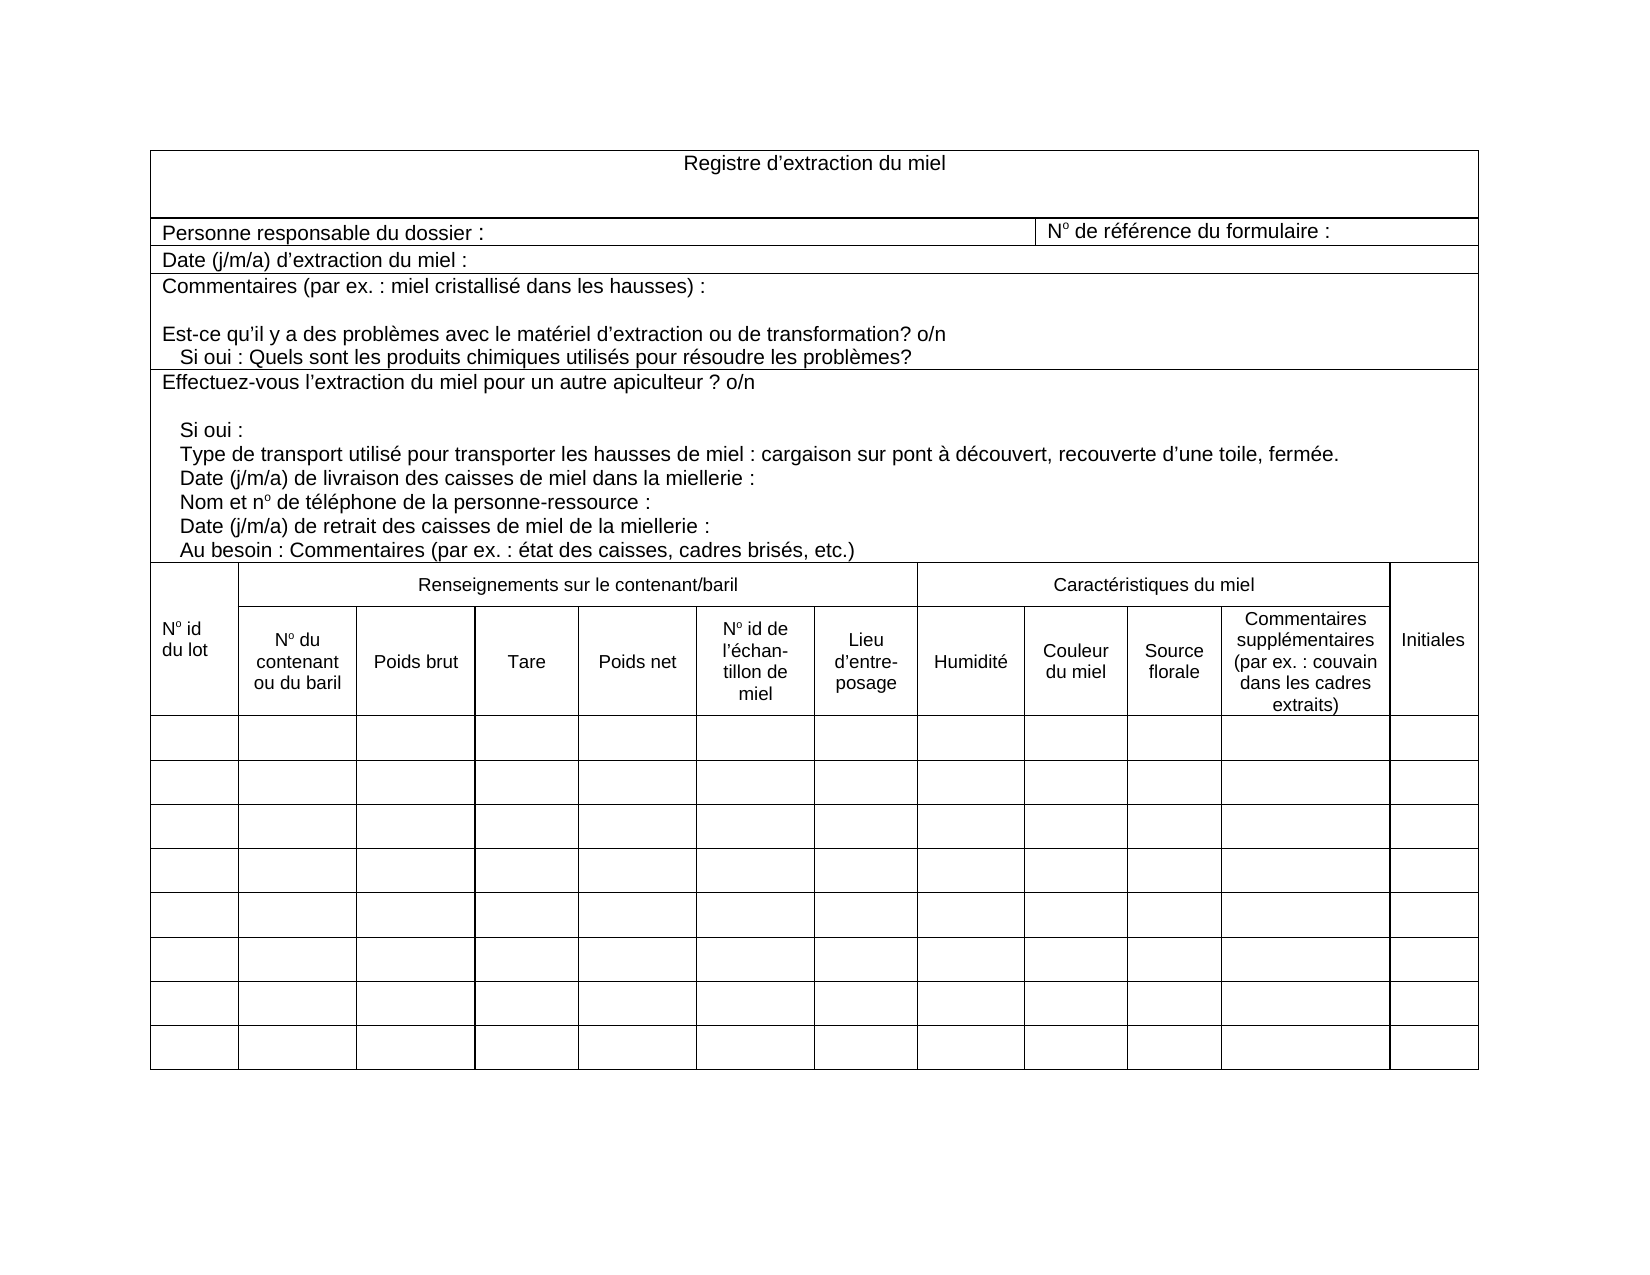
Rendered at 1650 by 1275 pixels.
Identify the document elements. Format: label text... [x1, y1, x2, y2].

table_cell Effectuez-vous l’extraction du miel pour un autre apiculteur ? o/n Si oui : Type de transport utilisé pour transporter les hausses de miel : cargaison sur pont à découvert, recouverte d’une toile, fermée. Date (j/m/a) de livraison des caisses de miel dans la miellerie : Nom et no de téléphone de la personne-ressource : Date (j/m/a) de retrait des caisses de miel de la miellerie : Au besoin : Commentaires (par ex. : état des caisses, cadres brisés, etc.) [151, 370, 1478, 562]
table_cell [476, 1026, 578, 1069]
table_cell [815, 1026, 917, 1069]
table_cell [476, 849, 578, 892]
table_cell [697, 716, 814, 759]
table_cell [815, 849, 917, 892]
table_cell [1025, 938, 1127, 981]
table_cell [1222, 716, 1389, 759]
table_cell [1128, 982, 1221, 1025]
table_cell [1222, 938, 1389, 981]
table_cell [1025, 761, 1127, 804]
table_cell [1128, 849, 1221, 892]
table_cell [476, 805, 578, 848]
table_cell [1222, 893, 1389, 937]
table_cell Personne responsable du dossier : [151, 219, 1035, 245]
table_cell No du contenant ou du baril [239, 607, 356, 715]
table_cell Tare [476, 607, 578, 715]
table_cell [918, 1026, 1024, 1069]
table_cell [239, 893, 356, 937]
table_cell [476, 938, 578, 981]
table_cell [918, 893, 1024, 937]
table_cell Commentaires supplémentaires (par ex. : couvain dans les cadres extraits) [1222, 607, 1389, 715]
table_cell [239, 1026, 356, 1069]
table_cell [815, 893, 917, 937]
table_cell [579, 805, 696, 848]
table_cell Date (j/m/a) d’extraction du miel : [151, 246, 1478, 272]
table_cell [579, 716, 696, 759]
table_cell Caractéristiques du miel [918, 563, 1389, 606]
table_cell [918, 716, 1024, 759]
table_cell Poids net [579, 607, 696, 715]
table_cell [918, 805, 1024, 848]
table_cell [1128, 805, 1221, 848]
table_cell [239, 761, 356, 804]
table_cell No id du lot [151, 563, 238, 715]
table_cell [476, 982, 578, 1025]
table_cell [697, 805, 814, 848]
table_cell Lieu d’entre-posage [815, 607, 917, 715]
table_cell [697, 849, 814, 892]
table_cell [357, 716, 474, 759]
table_cell [476, 761, 578, 804]
table_cell [151, 805, 238, 848]
table_cell [918, 761, 1024, 804]
table_cell [357, 1026, 474, 1069]
table_cell [151, 716, 238, 759]
table_cell [815, 938, 917, 981]
table_cell [1391, 716, 1478, 759]
table_cell [697, 893, 814, 937]
table_cell Poids brut [357, 607, 474, 715]
table_cell Commentaires (par ex. : miel cristallisé dans les hausses) : Est-ce qu’il y a des problèmes avec le matériel d’extraction ou de transformation? o/n Si oui : Quels sont les produits chimiques utilisés pour résoudre les problèmes? [151, 274, 1478, 369]
table_cell [151, 893, 238, 937]
table_cell [151, 938, 238, 981]
table_cell [357, 938, 474, 981]
table_cell [239, 849, 356, 892]
table_cell [579, 849, 696, 892]
table_cell [579, 893, 696, 937]
table_cell [357, 893, 474, 937]
table_cell [1391, 1026, 1478, 1069]
table_header Registre d’extraction du miel [151, 151, 1478, 217]
table_cell [357, 982, 474, 1025]
table_cell [815, 761, 917, 804]
table_cell [579, 982, 696, 1025]
table_cell [1025, 1026, 1127, 1069]
table_cell [1222, 982, 1389, 1025]
table_cell [151, 849, 238, 892]
table_cell [918, 982, 1024, 1025]
table_cell [918, 938, 1024, 981]
table_cell [1391, 982, 1478, 1025]
table_cell [1025, 982, 1127, 1025]
table_cell [151, 1026, 238, 1069]
table_cell [151, 761, 238, 804]
table_cell [1391, 938, 1478, 981]
table_cell [1128, 938, 1221, 981]
table_cell [1391, 849, 1478, 892]
table_cell [239, 982, 356, 1025]
table_cell [1128, 1026, 1221, 1069]
table_cell [476, 893, 578, 937]
table_cell [1025, 849, 1127, 892]
table_cell [1025, 805, 1127, 848]
table_cell [476, 716, 578, 759]
table_cell [1222, 805, 1389, 848]
table_cell [151, 982, 238, 1025]
table_cell [579, 761, 696, 804]
table_cell [1025, 893, 1127, 937]
table_cell [1391, 805, 1478, 848]
table_cell [239, 716, 356, 759]
table_cell [1128, 893, 1221, 937]
table_cell [1222, 761, 1389, 804]
table_cell [357, 761, 474, 804]
table_cell [1391, 761, 1478, 804]
table_cell [1222, 1026, 1389, 1069]
table_cell [697, 1026, 814, 1069]
table_cell [239, 805, 356, 848]
table_cell [918, 849, 1024, 892]
table_cell Initiales [1391, 563, 1478, 715]
table_cell Couleur du miel [1025, 607, 1127, 715]
table_cell [239, 938, 356, 981]
table_cell [357, 849, 474, 892]
table_cell [579, 938, 696, 981]
table_cell Source florale [1128, 607, 1221, 715]
table_cell [815, 716, 917, 759]
table_cell [697, 761, 814, 804]
table_cell [579, 1026, 696, 1069]
table_cell No de référence du formulaire : [1036, 219, 1478, 245]
table_cell [815, 805, 917, 848]
table_cell [697, 938, 814, 981]
table_cell [1222, 849, 1389, 892]
table_cell [1391, 893, 1478, 937]
table_cell [357, 805, 474, 848]
table_cell Humidité [918, 607, 1024, 715]
table_cell No id de l’échan- tillon de miel [697, 607, 814, 715]
table_cell [1128, 716, 1221, 759]
table_cell [697, 982, 814, 1025]
table_cell Renseignements sur le contenant/baril [239, 563, 917, 606]
table_cell [1128, 761, 1221, 804]
table_cell [1025, 716, 1127, 759]
table_cell [815, 982, 917, 1025]
